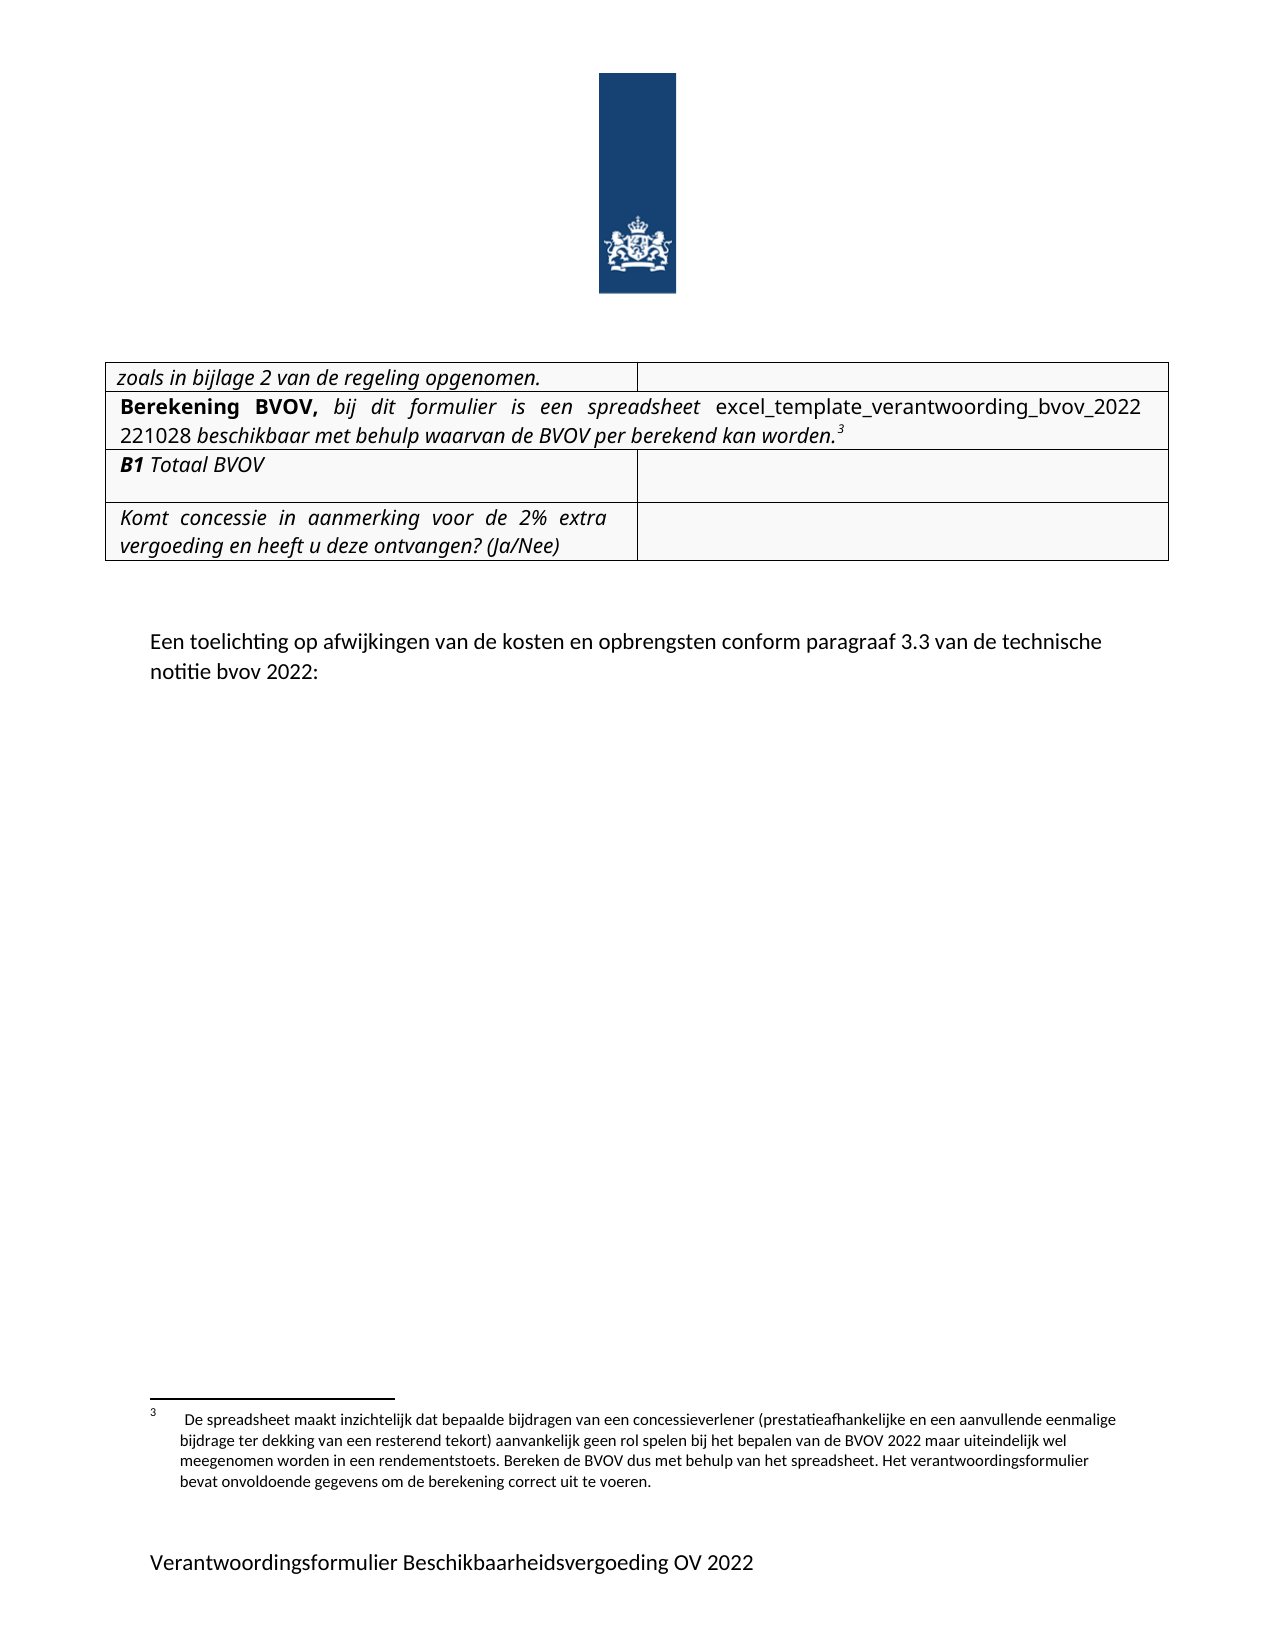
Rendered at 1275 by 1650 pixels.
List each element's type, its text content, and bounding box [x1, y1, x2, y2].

table_cell B1 Totaal BVOV [106, 450, 637, 502]
picture [599, 73, 677, 334]
table_cell Berekening BVOV, bij dit formulier is een spreadsheet excel_template_verantwoording_bvov_2022 221028 beschikbaar met behulp waarvan de BVOV per berekend kan worden. [106, 392, 1168, 449]
table_cell [638, 503, 1168, 560]
table_cell Komt concessie in aanmerking voor de 2% extra vergoeding en heeft u deze ontvangen? (Ja/Nee) [106, 503, 637, 560]
table_cell [638, 450, 1168, 502]
table_cell [638, 363, 1168, 391]
text Een toelichting op afwijkingen van de kosten en opbrengsten conform paragraaf 3.3 van de technische notitie bvov 2022: [150, 627, 1125, 685]
